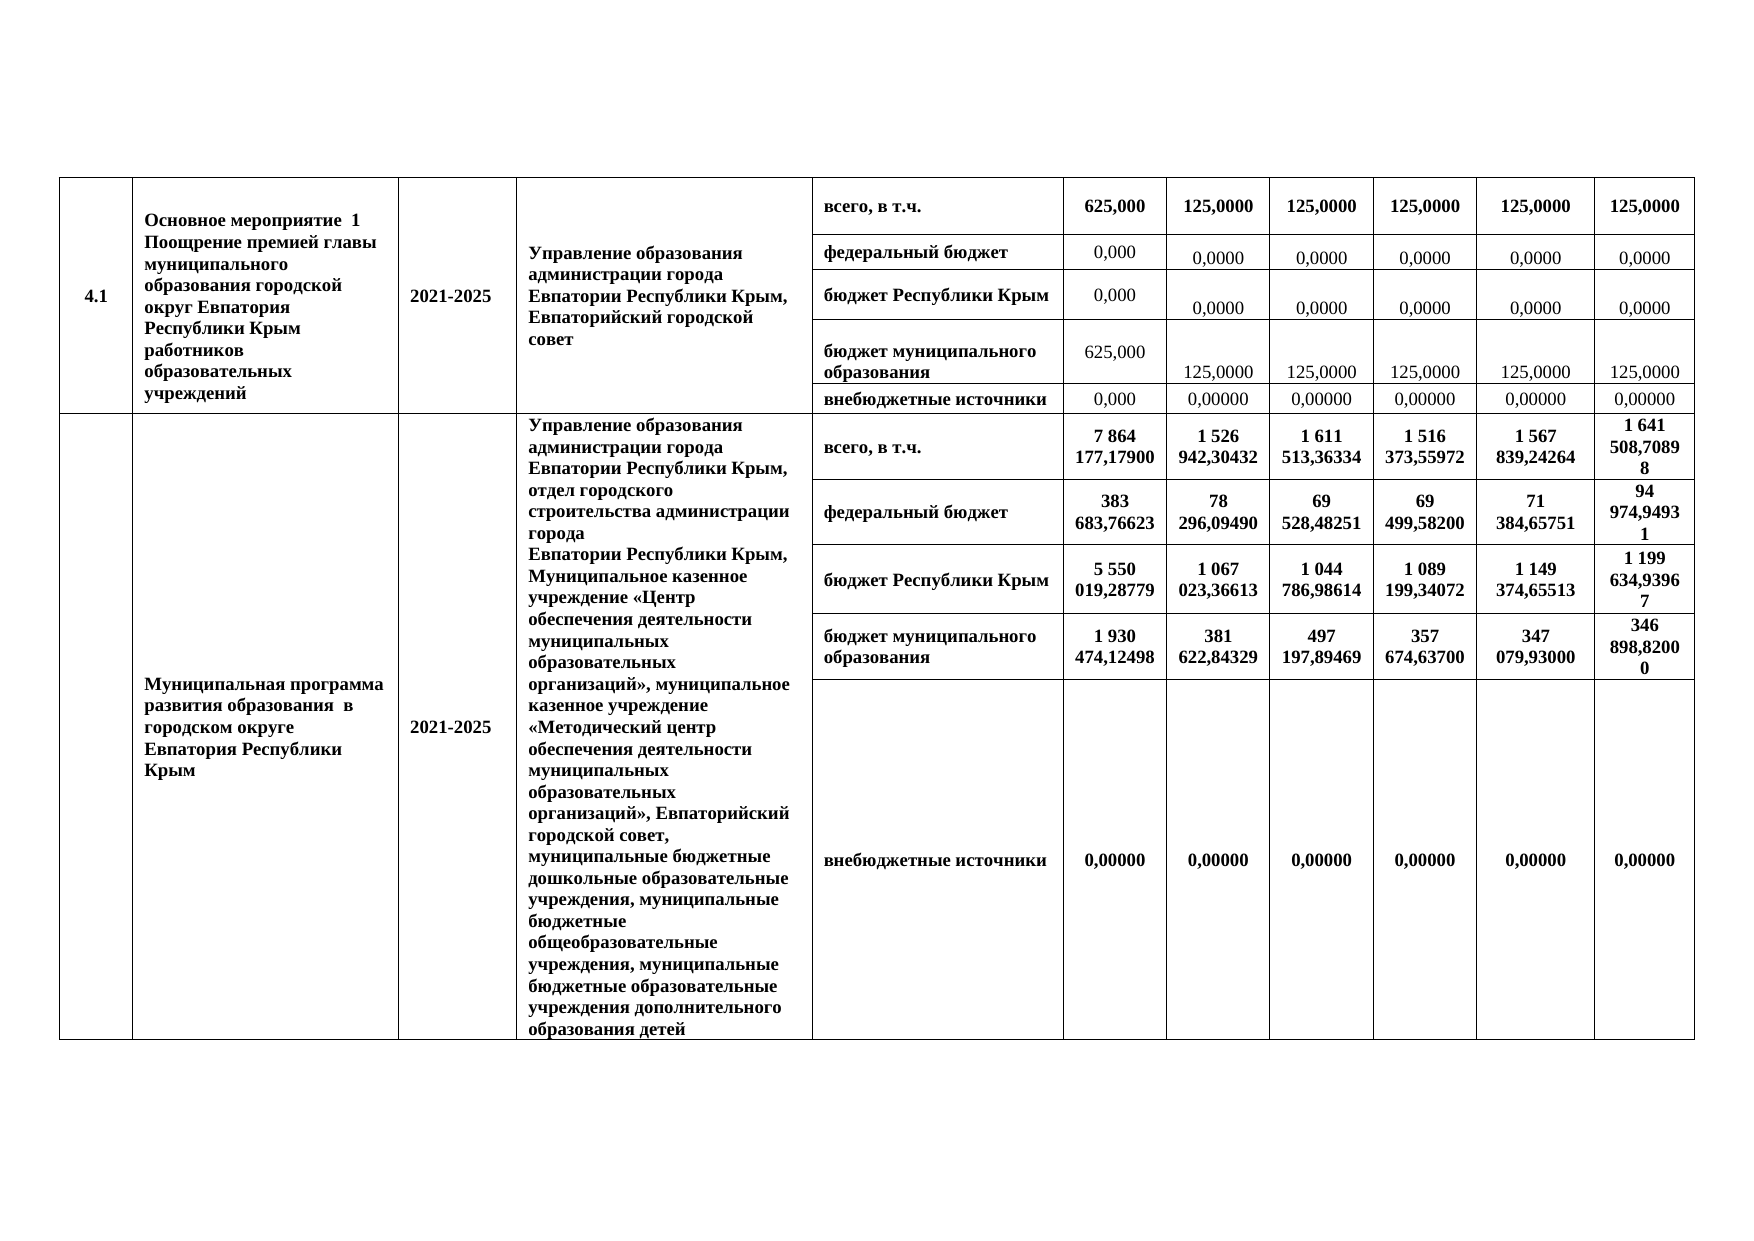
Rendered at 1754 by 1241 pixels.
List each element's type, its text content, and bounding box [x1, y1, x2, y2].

table_cell 125,0000 [1374, 178, 1476, 233]
table_cell 2021-2025 [399, 178, 516, 413]
table_cell всего, в т.ч. [813, 178, 1063, 233]
table_cell 5 550 019,28779 [1064, 545, 1166, 613]
table_cell 7 864 177,17900 [1064, 414, 1166, 479]
table_cell 125,0000 [1270, 178, 1373, 233]
table_cell бюджет муниципального образования [813, 320, 1063, 383]
table_cell 69 499,58200 [1374, 480, 1476, 544]
table_cell 0,00000 [1477, 680, 1594, 1039]
table_cell 125,0000 [1167, 320, 1269, 383]
table_cell 1 611 513,36334 [1270, 414, 1373, 479]
table_cell Основное мероприятие 1 Поощрение премией главы муниципального образования городской округ Евпатория Республики Крым работников образовательных учреждений [133, 178, 398, 413]
table_cell 125,0000 [1167, 178, 1269, 233]
table_cell 625,000 [1064, 320, 1166, 383]
table_cell бюджет муниципального образования [813, 614, 1063, 679]
table_cell 1 149 374,65513 [1477, 545, 1594, 613]
table_cell 383 683,76623 [1064, 480, 1166, 544]
table_cell Муниципальная программа развития образования в городском округе Евпатория Республики Крым [133, 414, 398, 1039]
table_cell 347 079,93000 [1477, 614, 1594, 679]
table_cell 1 526 942,30432 [1167, 414, 1269, 479]
table_cell 1 567 839,24264 [1477, 414, 1594, 479]
table_cell 71 384,65751 [1477, 480, 1594, 544]
table_cell 0,0000 [1477, 235, 1594, 268]
table_cell 125,0000 [1595, 320, 1694, 383]
table_cell 125,0000 [1595, 178, 1694, 233]
table_cell 0,0000 [1595, 270, 1694, 319]
table_cell 0,000 [1064, 270, 1166, 319]
table_cell 0,00000 [1595, 680, 1694, 1039]
table_cell 0,00000 [1477, 384, 1594, 413]
table_cell 0,0000 [1167, 235, 1269, 268]
table_cell 1 089 199,34072 [1374, 545, 1476, 613]
table_cell 125,0000 [1477, 178, 1594, 233]
table_cell 1 044 786,98614 [1270, 545, 1373, 613]
table_cell 125,0000 [1374, 320, 1476, 383]
table_cell 0,000 [1064, 384, 1166, 413]
table_cell 381 622,84329 [1167, 614, 1269, 679]
table_cell 0,0000 [1374, 270, 1476, 319]
table_cell 0,00000 [1595, 384, 1694, 413]
table_cell 497 197,89469 [1270, 614, 1373, 679]
table_cell 1 930 474,12498 [1064, 614, 1166, 679]
table_cell 0,00000 [1270, 680, 1373, 1039]
table_cell 0,00000 [1167, 680, 1269, 1039]
table_cell 1 199 634,93967 [1595, 545, 1694, 613]
table_cell 94 974,94931 [1595, 480, 1694, 544]
table_cell 357 674,63700 [1374, 614, 1476, 679]
table_cell 1 067 023,36613 [1167, 545, 1269, 613]
table_cell федеральный бюджет [813, 235, 1063, 268]
table_cell 346 898,82000 [1595, 614, 1694, 679]
table_cell 0,00000 [1064, 680, 1166, 1039]
table_cell 78 296,09490 [1167, 480, 1269, 544]
table_cell 125,0000 [1270, 320, 1373, 383]
table_cell 1 641 508,70898 [1595, 414, 1694, 479]
table_cell 0,00000 [1167, 384, 1269, 413]
table_cell 0,0000 [1167, 270, 1269, 319]
table_cell 0,0000 [1477, 270, 1594, 319]
table_cell 125,0000 [1477, 320, 1594, 383]
table_cell 69 528,48251 [1270, 480, 1373, 544]
table_cell Управление образования администрации города Евпатории Республики Крым, отдел городского строительства администрации города Евпатории Республики Крым, Муниципальное казенное учреждение «Центр обеспечения деятельности муниципальных образовательных организаций», муниципальное казенное учреждение «Методический центр обеспечения деятельности муниципальных образовательных организаций», Евпаторийский городской совет, муниципальные бюджетные дошкольные образовательные учреждения, муниципальные бюджетные общеобразовательные учреждения, муниципальные бюджетные образовательные учреждения дополнительного образования детей [517, 414, 812, 1039]
table_cell 0,00000 [1374, 680, 1476, 1039]
table_cell 0,0000 [1595, 235, 1694, 268]
table_cell бюджет Республики Крым [813, 545, 1063, 613]
table_cell внебюджетные источники [813, 680, 1063, 1039]
table_cell бюджет Республики Крым [813, 270, 1063, 319]
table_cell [517, 178, 812, 413]
table_cell федеральный бюджет [813, 480, 1063, 544]
table_cell 0,0000 [1270, 270, 1373, 319]
table_cell 4.1 [60, 178, 132, 413]
table_cell 625,000 [1064, 178, 1166, 233]
table_cell всего, в т.ч. [813, 414, 1063, 479]
table_cell внебюджетные источники [813, 384, 1063, 413]
table_cell 0,00000 [1374, 384, 1476, 413]
table_cell 2021-2025 [399, 414, 516, 1039]
table_cell 1 516 373,55972 [1374, 414, 1476, 479]
table_cell [60, 414, 132, 1039]
table_cell 0,0000 [1270, 235, 1373, 268]
table_cell 0,000 [1064, 235, 1166, 268]
table_cell 0,0000 [1374, 235, 1476, 268]
table_cell 0,00000 [1270, 384, 1373, 413]
